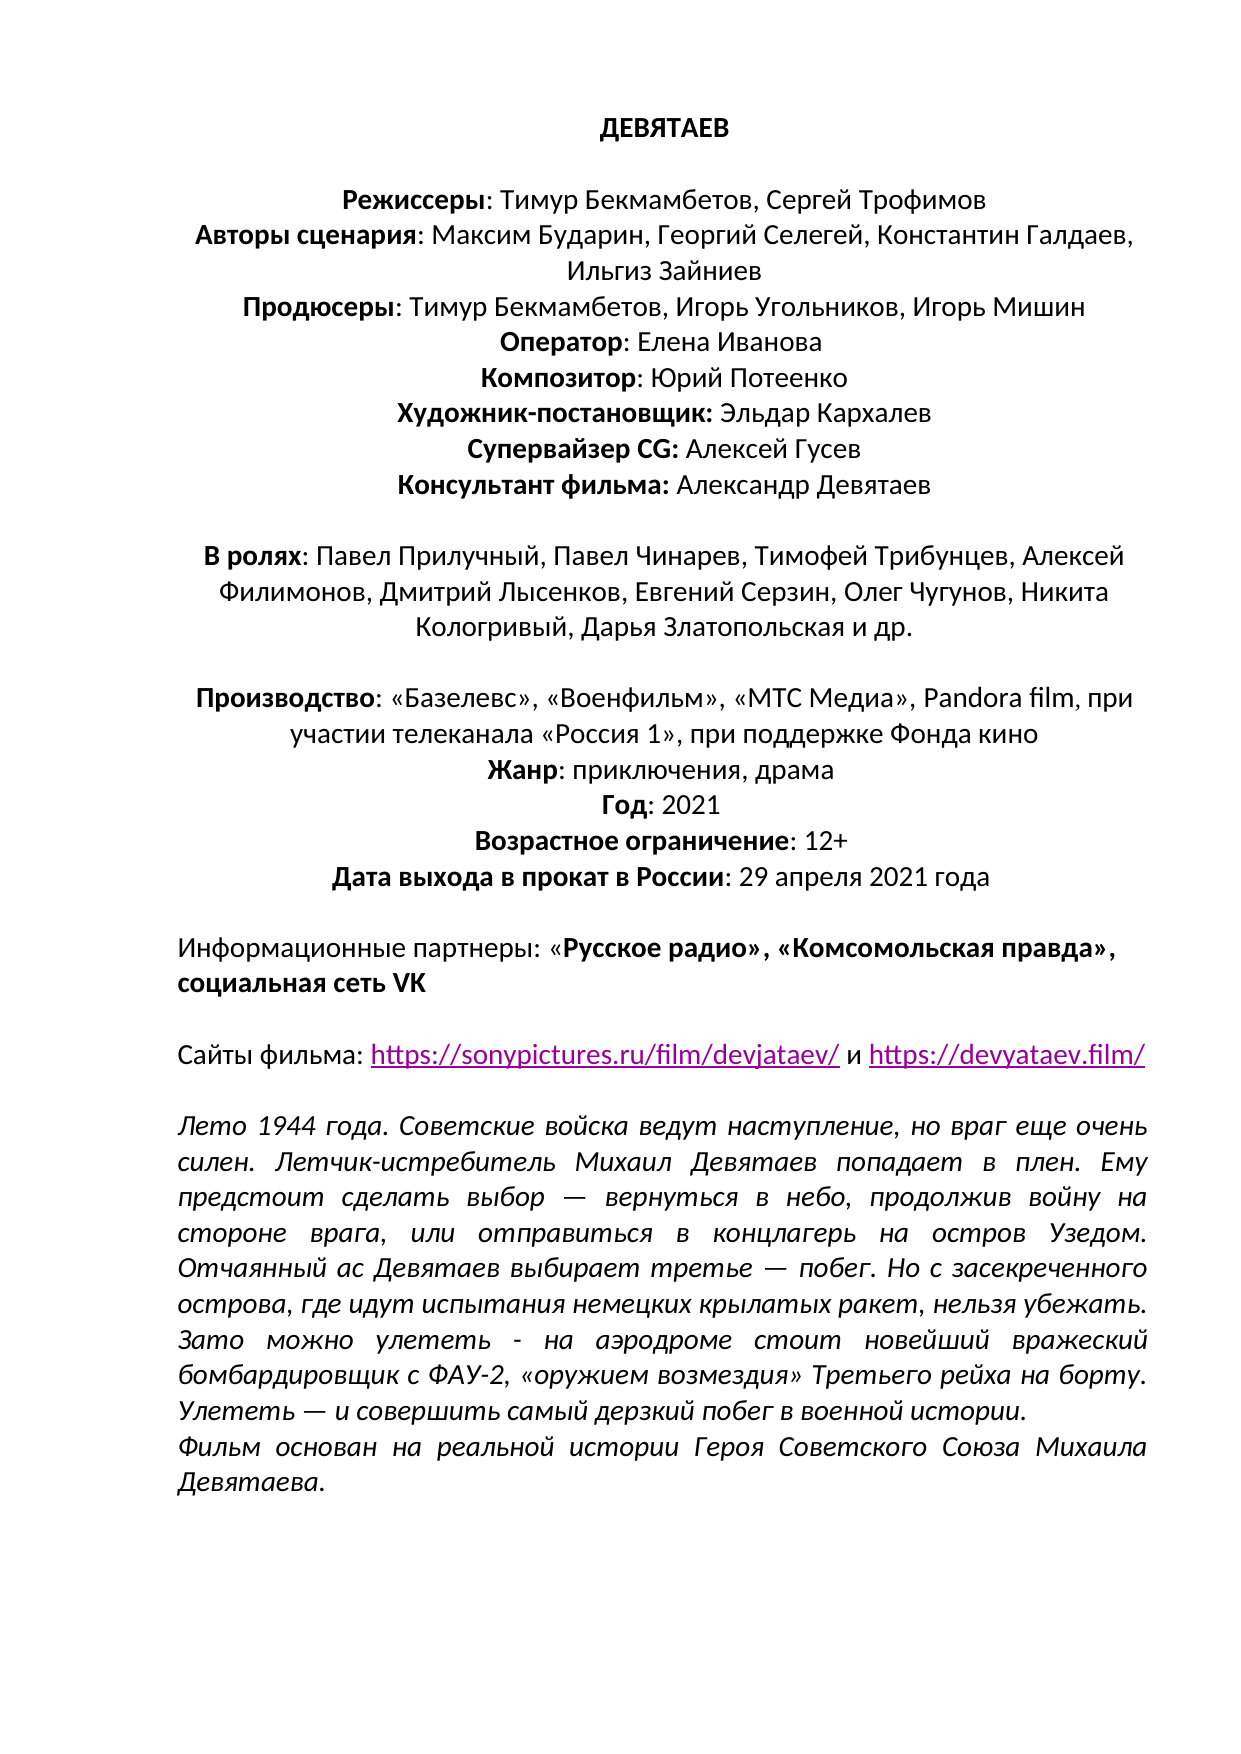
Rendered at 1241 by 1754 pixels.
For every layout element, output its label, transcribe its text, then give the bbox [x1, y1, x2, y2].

text Возрастное ограничение: 12+ [177, 822, 1152, 858]
text Авторы сценария: Максим Бударин, Георгий Селегей, Константин Галдаев, Ильгиз Зайниев [177, 216, 1152, 288]
text Консультант фильма: Александр Девятаев [177, 466, 1152, 501]
text Год: 2021 [177, 786, 1152, 822]
text Композитор: Юрий Потеенко [177, 359, 1152, 394]
text Супервайзер CG: Алексей Гусев [177, 430, 1152, 466]
text Информационные партнеры: «Русское радио», «Комсомольская правда», социальная сеть VK [177, 929, 1152, 1000]
text Производство: «Базелевс», «Военфильм», «МТС Медиа», Pandora film, при участии телеканала «Россия 1», при поддержке Фонда кино [177, 679, 1152, 751]
text Продюсеры: Тимур Бекмамбетов, Игорь Угольников, Игорь Мишин [177, 288, 1152, 323]
text В ролях: Павел Прилучный, Павел Чинарев, Тимофей Трибунцев, Алексей Филимонов, Дмитрий Лысенков, Евгений Серзин, Олег Чугунов, Никита Кологривый, Дарья Златопольская и др. [177, 537, 1152, 644]
text Сайты фильма: https://sonypictures.ru/film/devjataev/ и https://devyataev.film/ [177, 1036, 1152, 1071]
text Дата выхода в прокат в России: 29 апреля 2021 года [177, 858, 1152, 893]
text Фильм основан на реальной истории Героя Советского Союза Михаила Девятаева. [177, 1428, 1152, 1499]
text Режиссеры: Тимур Бекмамбетов, Сергей Трофимов [177, 181, 1152, 216]
text ДЕВЯТАЕВ [177, 109, 1152, 145]
text Лето 1944 года. Советские войска ведут наступление, но враг еще очень силен. Летчик-истребитель Михаил Девятаев попадает в плен. Ему предстоит сделать выбор — вернуться в небо, продолжив войну на стороне врага, или отправиться в концлагерь на остров Узедом. Отчаянный ас Девятаев выбирает третье — побег. Но с засекреченного острова, где идут испытания немецких крылатых ракет, нельзя убежать. Зато можно улететь - на аэродроме стоит новейший вражеский бомбардировщик с ФАУ-2, «оружием возмездия» Третьего рейха на борту. Улететь — и совершить самый дерзкий побег в военной истории. [177, 1107, 1152, 1428]
text Оператор: Елена Иванова [177, 323, 1152, 359]
text Жанр: приключения, драма [177, 751, 1152, 786]
text Художник-постановщик: Эльдар Кархалев [177, 394, 1152, 430]
